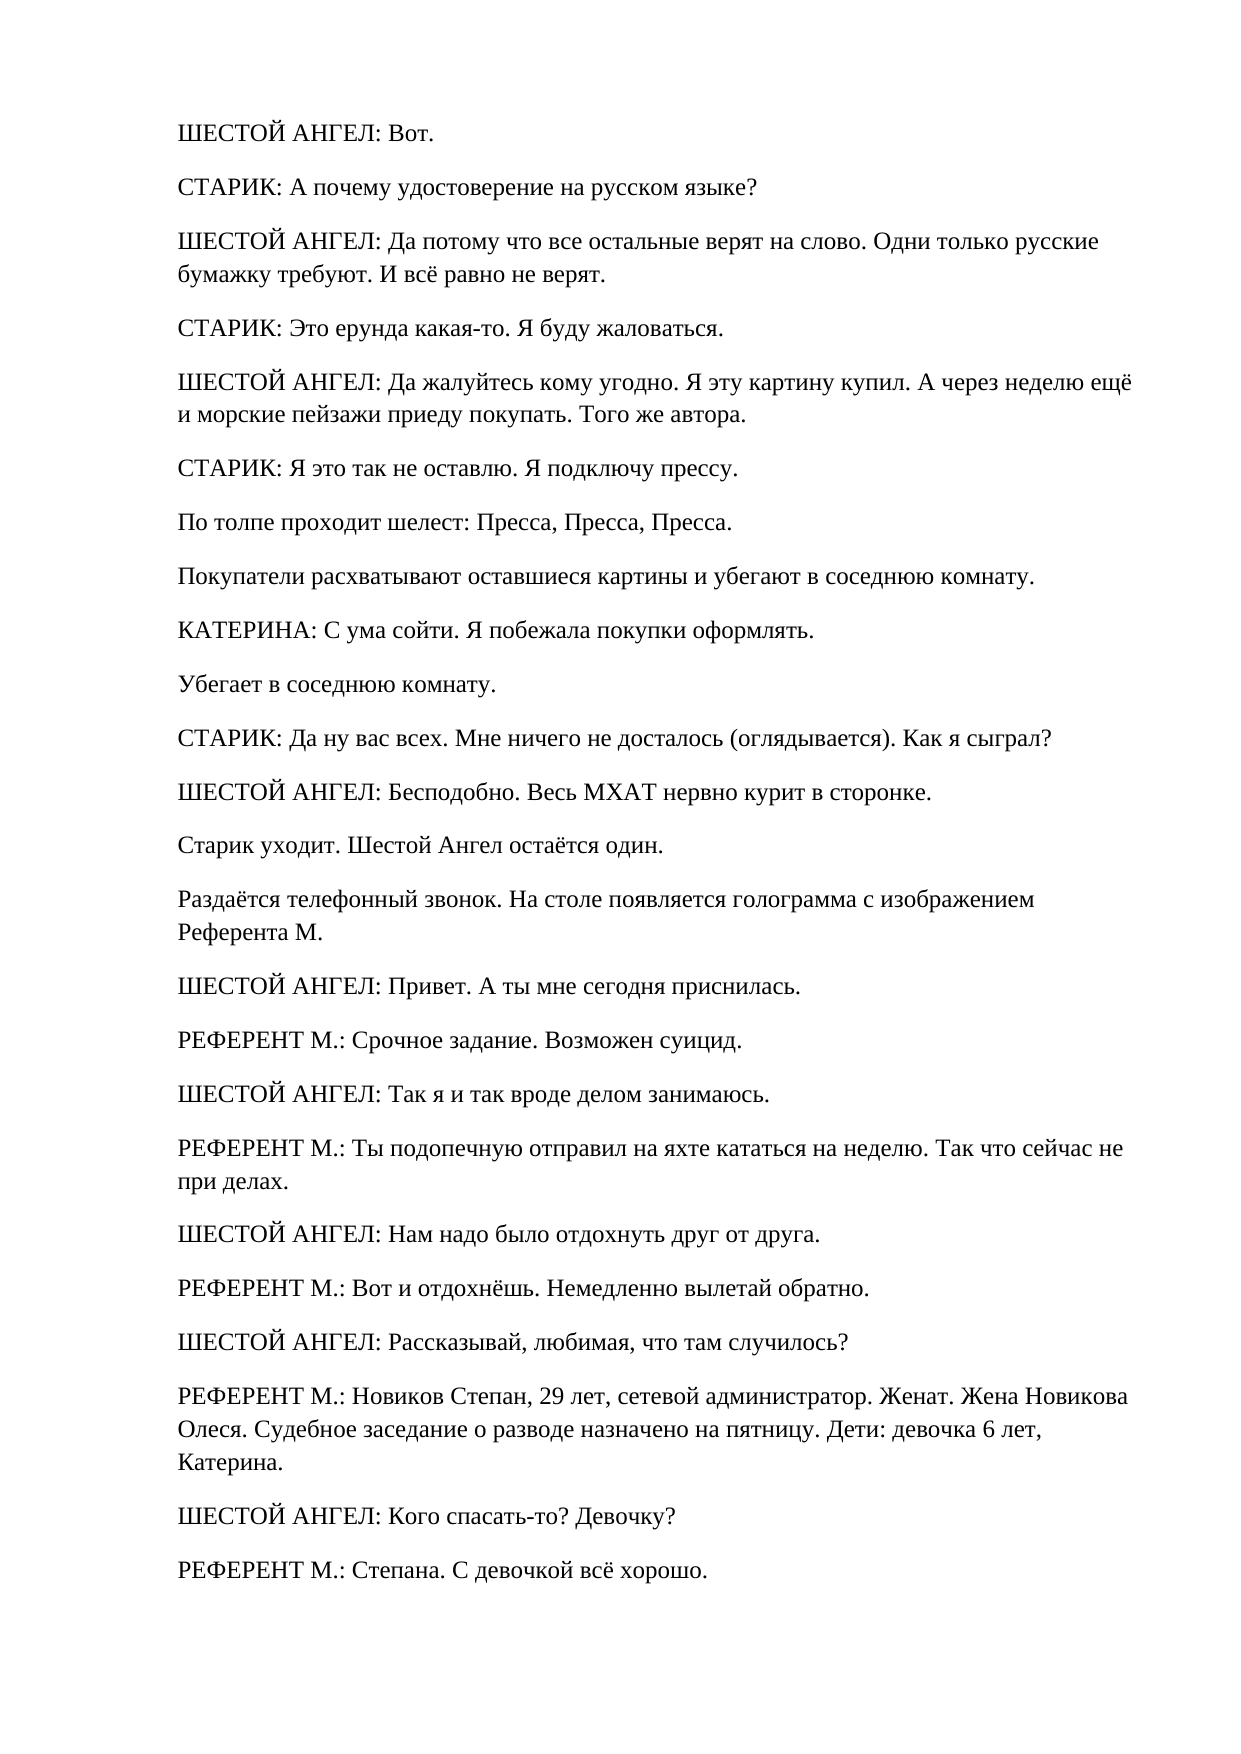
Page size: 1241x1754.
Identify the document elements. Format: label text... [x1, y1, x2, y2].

text РЕФЕРЕНТ М.: Вот и отдохнёшь. Немедленно вылетай обратно. [177, 1273, 1152, 1302]
text РЕФЕРЕНТ М.: Степана. С девочкой всё хорошо. [177, 1555, 1152, 1584]
text Убегает в соседнюю комнату. [177, 669, 1152, 698]
text ШЕСТОЙ АНГЕЛ: Вот. [177, 118, 1152, 147]
text КАТЕРИНА: С ума сойти. Я побежала покупки оформлять. [177, 615, 1152, 644]
text ШЕСТОЙ АНГЕЛ: Нам надо было отдохнуть друг от друга. [177, 1219, 1152, 1248]
text Раздаётся телефонный звонок. На столе появляется голограмма с изображением Референта М. [177, 884, 1152, 946]
text Покупатели расхватывают оставшиеся картины и убегают в соседнюю комнату. [177, 561, 1152, 590]
text СТАРИК: Да ну вас всех. Мне ничего не досталось (оглядывается). Как я сыграл? [177, 723, 1152, 751]
text ШЕСТОЙ АНГЕЛ: Бесподобно. Весь МХАТ нервно курит в сторонке. [177, 777, 1152, 805]
text ШЕСТОЙ АНГЕЛ: Рассказывай, любимая, что там случилось? [177, 1327, 1152, 1356]
text РЕФЕРЕНТ М.: Срочное задание. Возможен суицид. [177, 1025, 1152, 1054]
text По толпе проходит шелест: Пресса, Пресса, Пресса. [177, 507, 1152, 536]
text Старик уходит. Шестой Ангел остаётся один. [177, 830, 1152, 859]
text ШЕСТОЙ АНГЕЛ: Кого спасать-то? Девочку? [177, 1501, 1152, 1530]
text СТАРИК: Это ерунда какая-то. Я буду жаловаться. [177, 313, 1152, 341]
text РЕФЕРЕНТ М.: Новиков Степан, 29 лет, сетевой администратор. Женат. Жена Новикова Олеся. Судебное заседание о разводе назначено на пятницу. Дети: девочка 6 лет, Катерина. [177, 1381, 1152, 1476]
text СТАРИК: Я это так не оставлю. Я подключу прессу. [177, 453, 1152, 482]
text СТАРИК: А почему удостоверение на русском языке? [177, 172, 1152, 201]
text РЕФЕРЕНТ М.: Ты подопечную отправил на яхте кататься на неделю. Так что сейчас не при делах. [177, 1133, 1152, 1194]
text ШЕСТОЙ АНГЕЛ: Да жалуйтесь кому угодно. Я эту картину купил. А через неделю ещё и морские пейзажи приеду покупать. Того же автора. [177, 367, 1152, 428]
text ШЕСТОЙ АНГЕЛ: Привет. А ты мне сегодня приснилась. [177, 971, 1152, 1000]
text ШЕСТОЙ АНГЕЛ: Да потому что все остальные верят на слово. Одни только русские бумажку требуют. И всё равно не верят. [177, 226, 1152, 288]
text ШЕСТОЙ АНГЕЛ: Так я и так вроде делом занимаюсь. [177, 1079, 1152, 1108]
